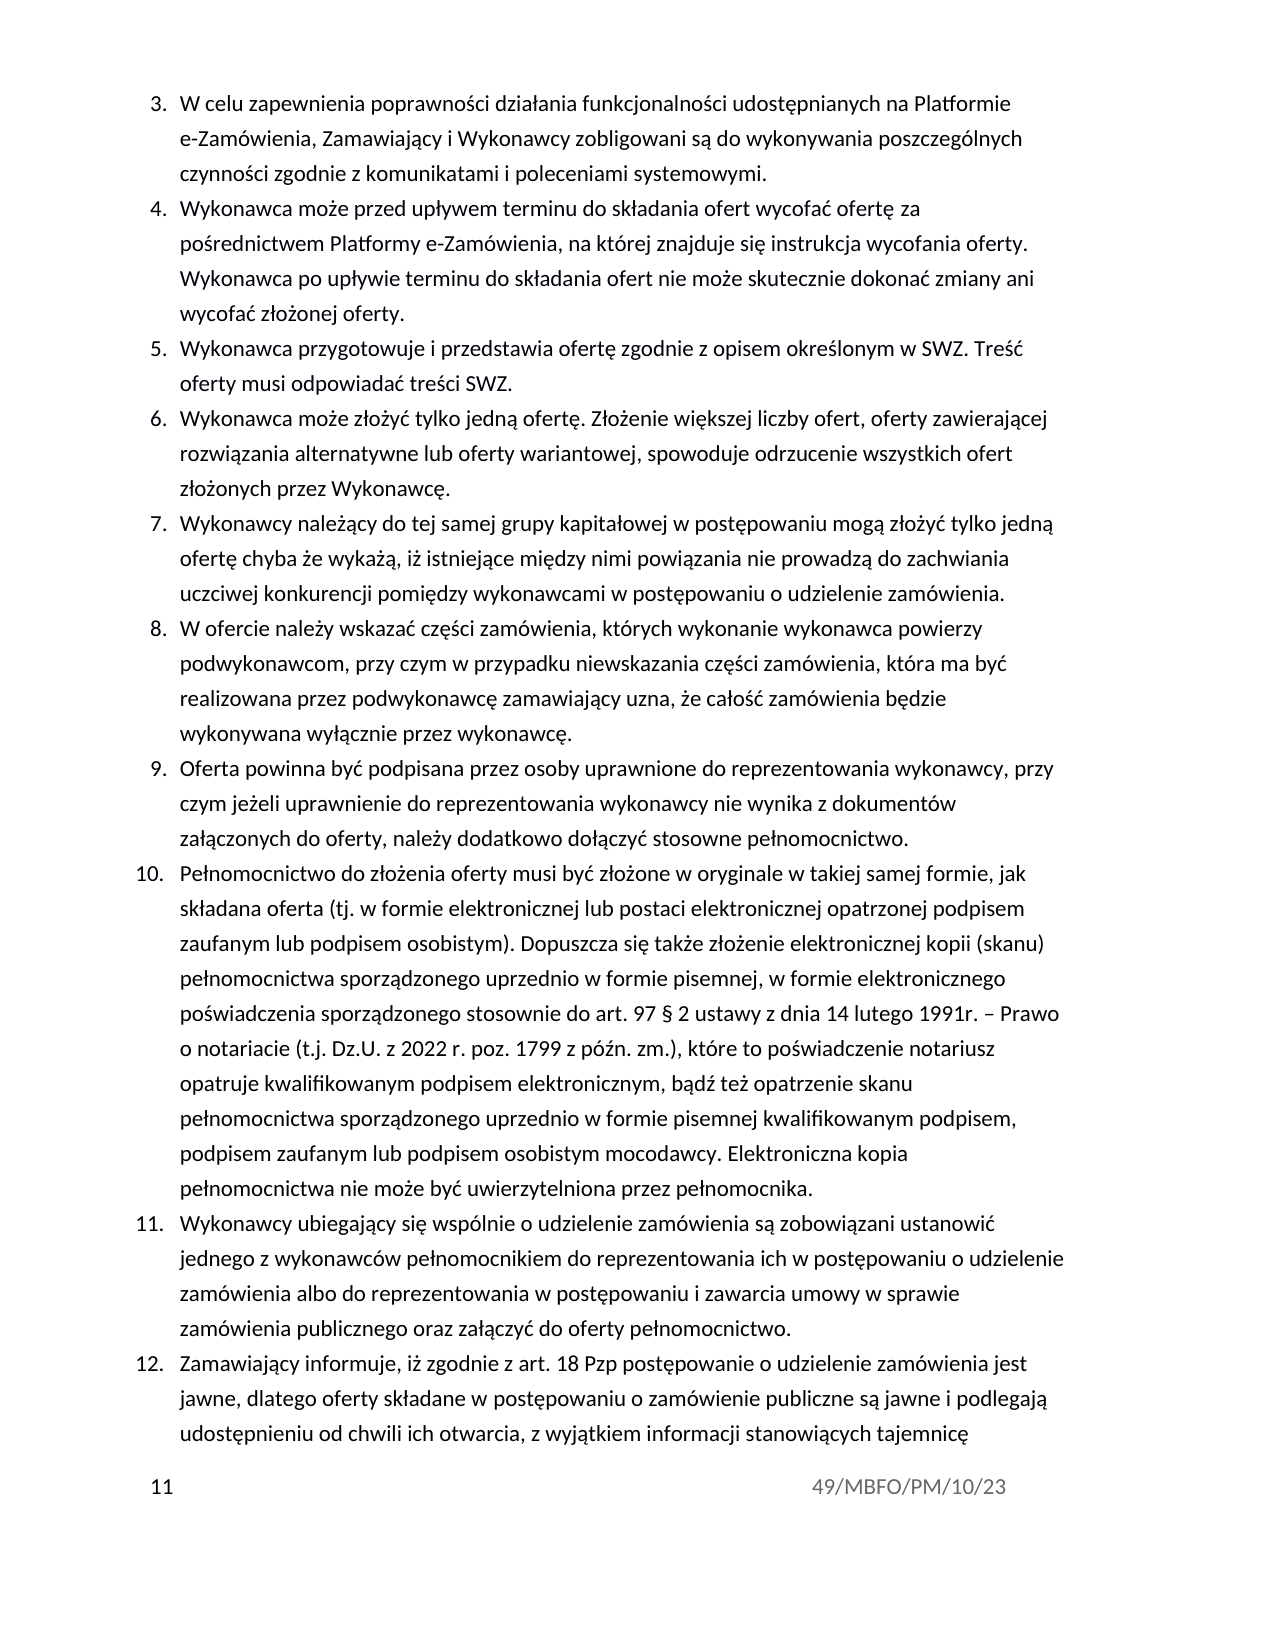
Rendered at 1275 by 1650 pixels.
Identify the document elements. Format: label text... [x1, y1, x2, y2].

list W celu zapewnienia poprawności działania funkcjonalności udostępnianych na Platformie e-Zamówienia, Zamawiający i Wykonawcy zobligowani są do wykonywania poszczególnych czynności zgodnie z komunikatami i poleceniami systemowymi. [150, 89, 1066, 187]
list Wykonawca przygotowuje i przedstawia ofertę zgodnie z opisem określonym w SWZ. Treść oferty musi odpowiadać treści SWZ. [150, 334, 1066, 397]
list W ofercie należy wskazać części zamówienia, których wykonanie wykonawca powierzy podwykonawcom, przy czym w przypadku niewskazania części zamówienia, która ma być realizowana przez podwykonawcę zamawiający uzna, że całość zamówienia będzie wykonywana wyłącznie przez wykonawcę. [150, 614, 1066, 747]
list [135, 1349, 1066, 1447]
list Wykonawca może złożyć tylko jedną ofertę. Złożenie większej liczby ofert, oferty zawierającej rozwiązania alternatywne lub oferty wariantowej, spowoduje odrzucenie wszystkich ofert złożonych przez Wykonawcę. [150, 404, 1066, 502]
list Wykonawcy należący do tej samej grupy kapitałowej w postępowaniu mogą złożyć tylko jedną ofertę chyba że wykażą, iż istniejące między nimi powiązania nie prowadzą do zachwiania uczciwej konkurencji pomiędzy wykonawcami w postępowaniu o udzielenie zamówienia. [150, 509, 1066, 607]
list Pełnomocnictwo do złożenia oferty musi być złożone w oryginale w takiej samej formie, jak składana oferta (tj. w formie elektronicznej lub postaci elektronicznej opatrzonej podpisem zaufanym lub podpisem osobistym). Dopuszcza się także złożenie elektronicznej kopii (skanu) pełnomocnictwa sporządzonego uprzednio w formie pisemnej, w formie elektronicznego poświadczenia sporządzonego stosownie do art. 97 § 2 ustawy z dnia 14 lutego 1991r. – Prawo o notariacie (t.j. Dz.U. z 2022 r. poz. 1799 z późn. zm.), które to poświadczenie notariusz opatruje kwalifikowanym podpisem elektronicznym, bądź też opatrzenie skanu pełnomocnictwa sporządzonego uprzednio w formie pisemnej kwalifikowanym podpisem, podpisem zaufanym lub podpisem osobistym mocodawcy. Elektroniczna kopia pełnomocnictwa nie może być uwierzytelniona przez pełnomocnika. [135, 859, 1066, 1202]
list Wykonawcy ubiegający się wspólnie o udzielenie zamówienia są zobowiązani ustanowić jednego z wykonawców pełnomocnikiem do reprezentowania ich w postępowaniu o udzielenie zamówienia albo do reprezentowania w postępowaniu i zawarcia umowy w sprawie zamówienia publicznego oraz załączyć do oferty pełnomocnictwo. [135, 1209, 1066, 1342]
list Oferta powinna być podpisana przez osoby uprawnione do reprezentowania wykonawcy, przy czym jeżeli uprawnienie do reprezentowania wykonawcy nie wynika z dokumentów załączonych do oferty, należy dodatkowo dołączyć stosowne pełnomocnictwo. [150, 754, 1066, 852]
list Wykonawca może przed upływem terminu do składania ofert wycofać ofertę za pośrednictwem Platformy e-Zamówienia, na której znajduje się instrukcja wycofania oferty. Wykonawca po upływie terminu do składania ofert nie może skutecznie dokonać zmiany ani wycofać złożonej oferty. [150, 194, 1066, 327]
